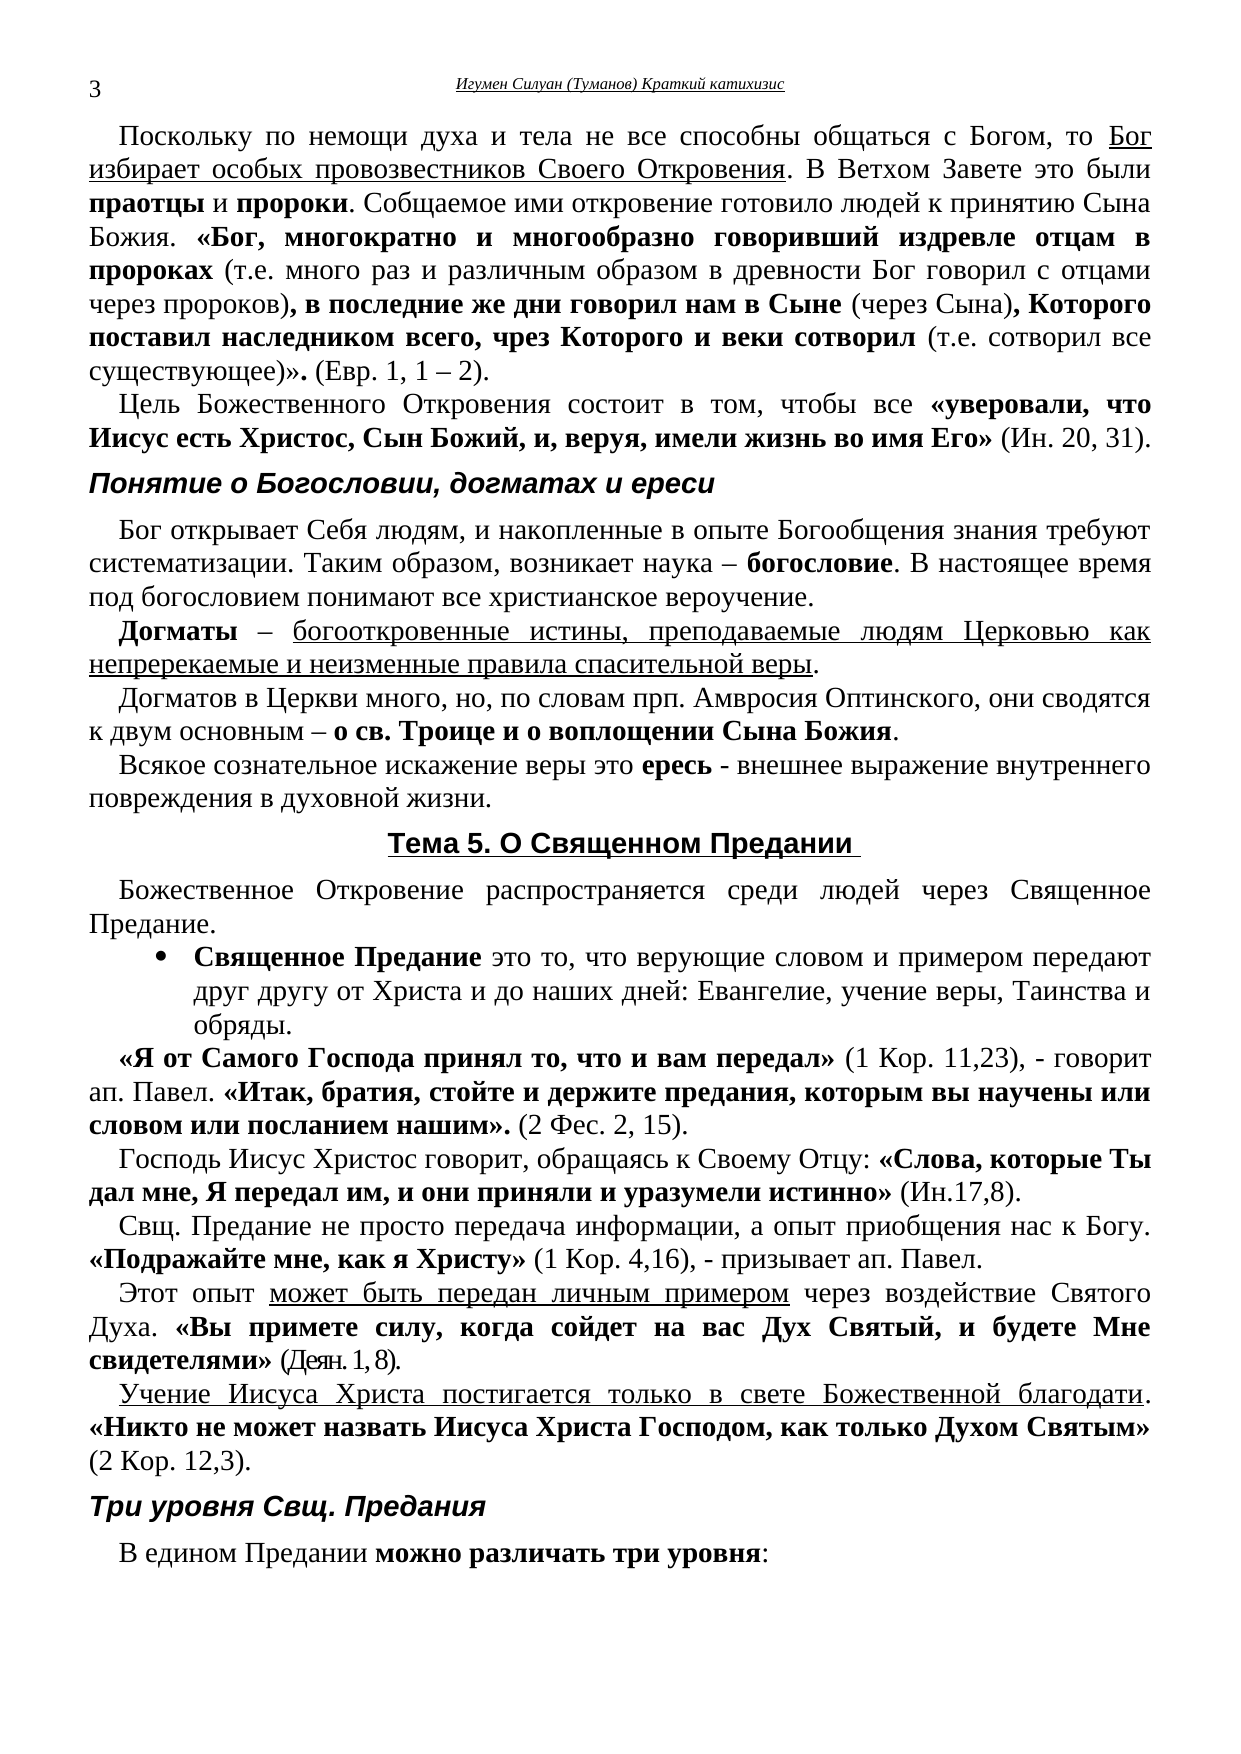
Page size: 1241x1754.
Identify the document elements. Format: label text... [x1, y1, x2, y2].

text Этот опыт может быть передан личным примером через воздействие Святого Духа. «Вы примете силу, когда сойдет на вас Дух Святый, и будете Мне свидетелями» (Деян. 1, 8). [89, 1275, 1152, 1376]
text Господь Иисус Христос говорит, обращаясь к Своему Отцу: «Слова, которые Ты дал мне, Я передал им, и они приняли и уразумели истинно» (Ин.17,8). [89, 1141, 1152, 1208]
text Догматы – богооткровенные истины, преподаваемые людям Церковью как непререкаемые и неизменные правила спасительной веры. [89, 613, 1152, 680]
text «Я от Самого Господа принял то, что и вам передал» (1 Кор. 11,23), - говорит ап. Павел. «Итак, братия, стойте и держите предания, которым вы научены или словом или посланием нашим». (2 Фес. 2, 15). [89, 1040, 1152, 1141]
subtitle Три уровня Свщ. Предания [89, 1489, 1152, 1522]
text Бог открывает Себя людям, и накопленные в опыте Богообщения знания требуют систематизации. Таким образом, возникает наука – богословие. В настоящее время под богословием понимают все христианское вероучение. [89, 512, 1152, 613]
text В едином Предании можно различать три уровня: [89, 1535, 1152, 1568]
text Всякое сознательное искажение веры это ересь - внешнее выражение внутреннего повреждения в духовной жизни. [89, 747, 1152, 814]
text Божественное Откровение распространяется среди людей через Священное Предание. [89, 872, 1152, 939]
text Свщ. Предание не просто передача информации, а опыт приобщения нас к Богу. «Подражайте мне, как я Христу» (1 Кор. 4,16), - призывает ап. Павел. [89, 1208, 1152, 1275]
subtitle Понятие о Богословии, догматах и ереси [89, 466, 1152, 499]
text Учение Иисуса Христа постигается только в свете Божественной благодати. «Никто не может назвать Иисуса Христа Господом, как только Духом Святым» (2 Кор. 12,3). [89, 1376, 1152, 1476]
text Поскольку по немощи духа и тела не все способны общаться с Богом, то Бог избирает особых провозвестников Своего Откровения. В Ветхом Завете это были праотцы и пророки. Собщаемое ими откровение готовило людей к принятию Сына Божия. «Бог, многократно и многообразно говоривший издревле отцам в пророках (т.е. много раз и различным образом в древности Бог говорил с отцами через пророков), в последние же дни говорил нам в Сыне (через Сына), Которого поставил наследником всего, чрез Которого и веки сотворил (т.е. сотворил все существующее)». (Евр. 1, 1 – 2). [89, 118, 1152, 386]
list Священное Предание это то, что верующие словом и примером передают друг другу от Христа и до наших дней: Евангелие, учение веры, Таинства и обряды. [156, 939, 1152, 1040]
text Тема 5. О Священном Предании [89, 826, 1152, 860]
text Цель Божественного Откровения состоит в том, чтобы все «уверовали, что Иисус есть Христос, Сын Божий, и, веруя, имели жизнь во имя Его» (Ин. 20, 31). [89, 386, 1152, 453]
text Догматов в Церкви много, но, по словам прп. Амвросия Оптинского, они сводятся к двум основным – о св. Троице и о воплощении Сына Божия. [89, 680, 1152, 747]
